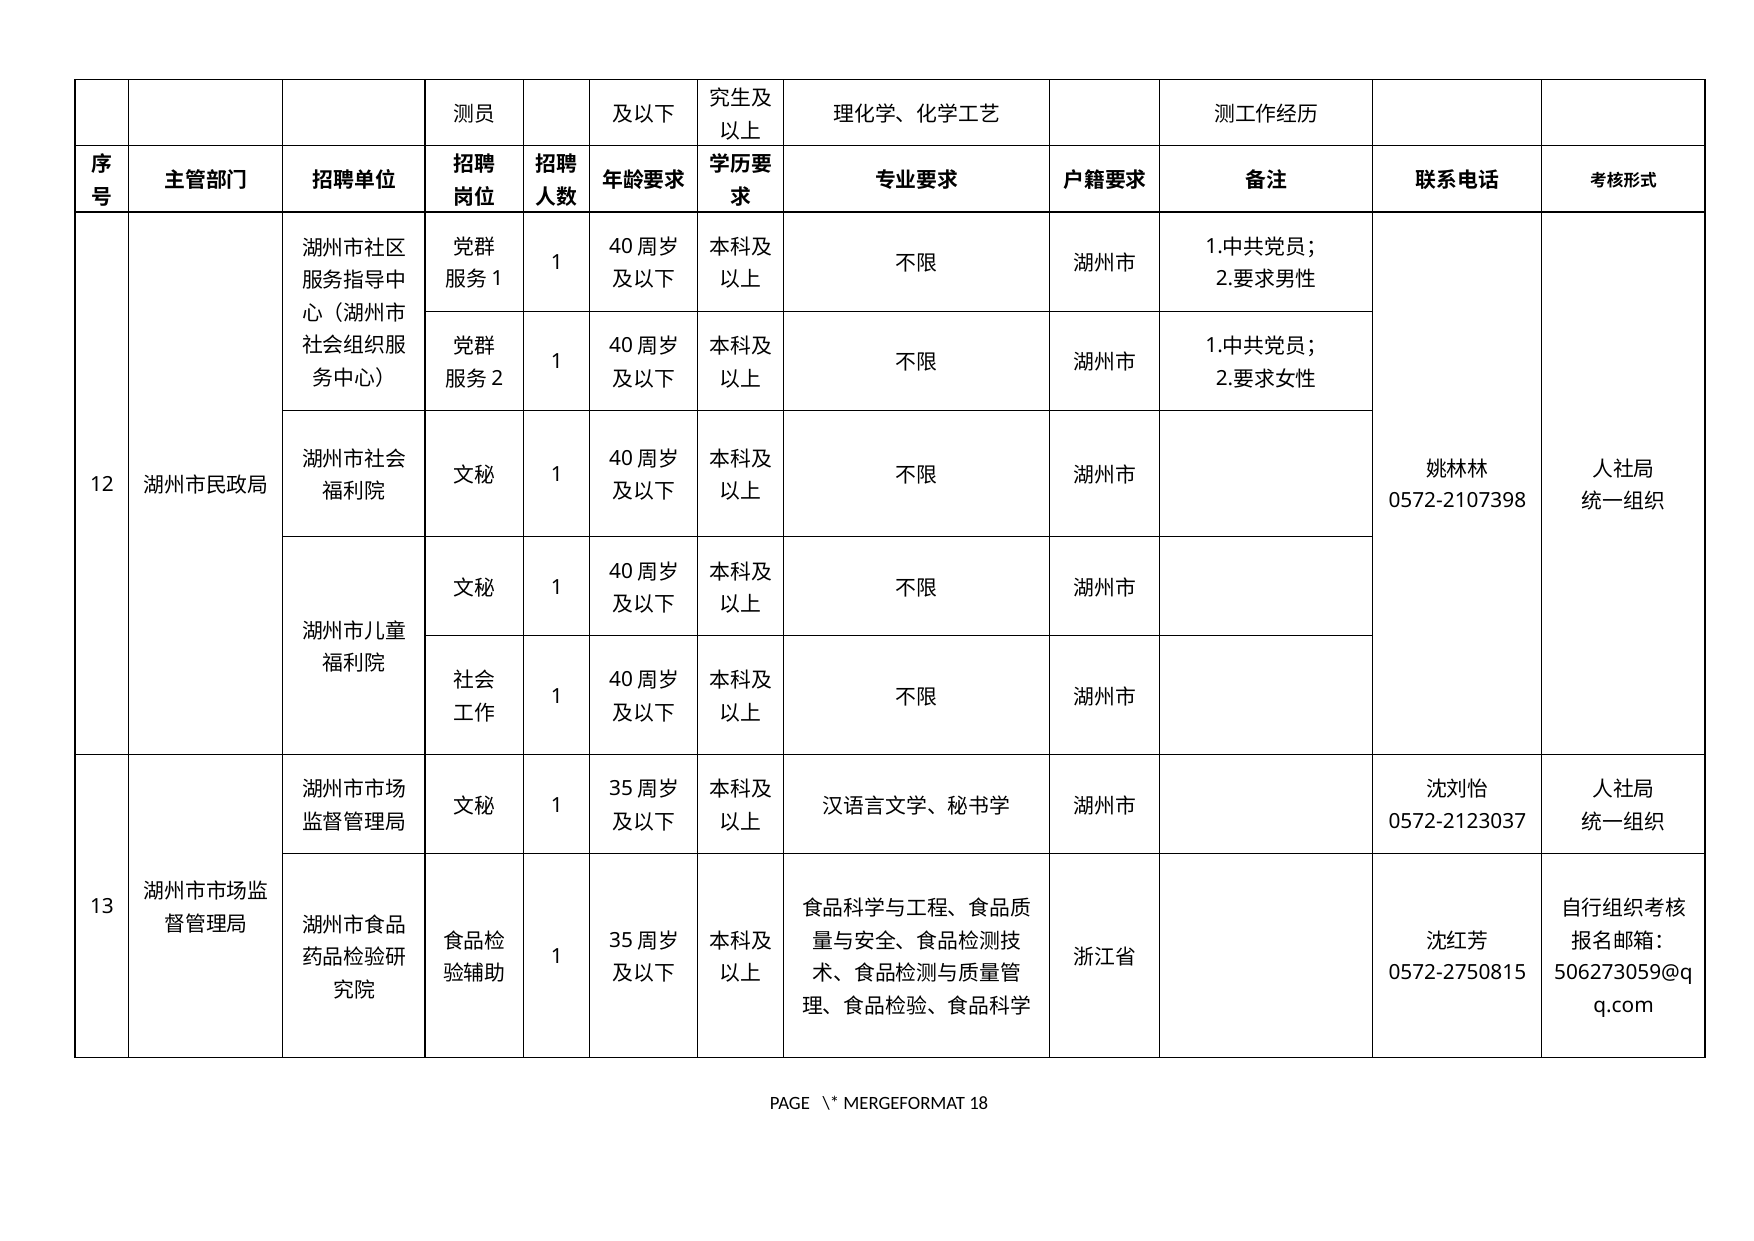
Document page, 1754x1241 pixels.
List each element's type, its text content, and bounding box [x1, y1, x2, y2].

table_cell [1160, 636, 1372, 754]
table_cell 湖州市 [1050, 213, 1159, 311]
table_cell 40周岁及以下 [590, 636, 697, 754]
table_cell 40周岁及以下 [590, 80, 697, 145]
table_cell 1 [524, 213, 589, 311]
table_cell 专业要求 [784, 146, 1049, 211]
table_cell 湖州市食品药品检验研究院 [283, 854, 424, 1057]
table_cell 35周岁及以下 [590, 854, 697, 1057]
table_cell 12 [76, 213, 128, 754]
table_cell 1 [524, 537, 589, 635]
table_cell 学历要求 [698, 146, 783, 211]
table_cell 1 [524, 312, 589, 410]
table_cell 湖州市 [1050, 755, 1159, 853]
table_cell 湖州市市场监督管理局 [129, 755, 282, 1057]
table_cell 沈红芳 0572-2750815 [1373, 854, 1541, 1057]
table_cell 户籍要求 [1050, 146, 1159, 211]
table_cell 本科及以上 [698, 854, 783, 1057]
table_cell 40周岁及以下 [590, 213, 697, 311]
table_cell 文秘 [426, 537, 523, 635]
table_cell 1 [524, 411, 589, 536]
table_cell [1160, 411, 1372, 536]
table_cell 1 [524, 636, 589, 754]
table_cell 文秘 [426, 411, 523, 536]
table_cell 湖州市儿童福利院 [283, 537, 424, 754]
table_cell 1.中共党员； 2.要求男性 [1160, 213, 1372, 311]
table_cell 考核形式 [1542, 146, 1704, 211]
table_cell 党群 服务2 [426, 312, 523, 410]
table_cell 浙江省 [1050, 854, 1159, 1057]
table_cell 1 [524, 755, 589, 853]
table_cell 姚林林 0572-2107398 [1373, 213, 1541, 754]
table_cell 招聘人数 [524, 146, 589, 211]
table_cell 具有一年以上检验检测工作经历 [1160, 80, 1372, 145]
table_cell [1160, 537, 1372, 635]
table_cell 不限 [1050, 80, 1159, 145]
table_cell 湖州市 [1050, 312, 1159, 410]
table_cell 不限 [784, 636, 1049, 754]
table_cell 40周岁及以下 [590, 537, 697, 635]
table_cell 检验检测员 [426, 80, 523, 145]
table_cell 沈刘怡 0572-2123037 [1373, 755, 1541, 853]
table_cell 党群 服务1 [426, 213, 523, 311]
table_cell 人社局 统一组织 [1542, 213, 1704, 754]
table_cell 主管部门 [129, 146, 282, 211]
table_cell 湖州市民政局 [129, 213, 282, 754]
table_cell 湖州市市场监督管理局 [283, 755, 424, 853]
table_cell 本科及以上 [698, 411, 783, 536]
table_cell 40周岁及以下 [590, 312, 697, 410]
table_cell 招聘 岗位 [426, 146, 523, 211]
table_cell 1 [524, 854, 589, 1057]
table_cell 不限 [784, 213, 1049, 311]
table_cell 不限 [784, 411, 1049, 536]
table_cell [1160, 755, 1372, 853]
table_cell 硕士研究生及以上 [698, 80, 783, 145]
table_cell 本科及以上 [698, 636, 783, 754]
table_cell 湖州市 [1050, 411, 1159, 536]
table_cell 不限 [784, 537, 1049, 635]
table_cell 食品科学与工程、食品质量与安全、食品检测技术、食品检测与质量管理、食品检验、食品科学 [784, 854, 1049, 1057]
table_cell [1160, 854, 1372, 1057]
table_cell 备注 [1160, 146, 1372, 211]
table_cell 本科及以上 [698, 537, 783, 635]
table_cell 食品检验辅助 [426, 854, 523, 1057]
table_cell 本科及以上 [698, 213, 783, 311]
table_cell 社会 工作 [426, 636, 523, 754]
table_cell 自行组织考核 报名邮箱：506273059@qq.com [1542, 854, 1704, 1057]
table_cell 不限 [784, 312, 1049, 410]
table_cell 湖州市社会福利院 [283, 411, 424, 536]
table_cell 湖州市社区服务指导中心（湖州市社会组织服务中心） [283, 213, 424, 410]
table_cell 40周岁及以下 [590, 411, 697, 536]
table_cell 序号 [76, 146, 128, 211]
table_cell 联系电话 [1373, 146, 1541, 211]
table_cell 13 [76, 755, 128, 1057]
table_cell 35周岁及以下 [590, 755, 697, 853]
table_cell 1 [524, 80, 589, 145]
table_cell 1.中共党员； 2.要求女性 [1160, 312, 1372, 410]
table_cell 湖州市 [1050, 636, 1159, 754]
table_cell 本科及以上 [698, 312, 783, 410]
table_cell 本科及以上 [698, 755, 783, 853]
table_cell 年龄要求 [590, 146, 697, 211]
table_cell 湖州市 [1050, 537, 1159, 635]
table_cell 文秘 [426, 755, 523, 853]
table_cell 分析化学、应用化学、物理化学、化学工艺 [784, 80, 1049, 145]
table_cell 招聘单位 [283, 146, 424, 211]
table_cell 人社局 统一组织 [1542, 755, 1704, 853]
table_cell 汉语言文学、秘书学 [784, 755, 1049, 853]
